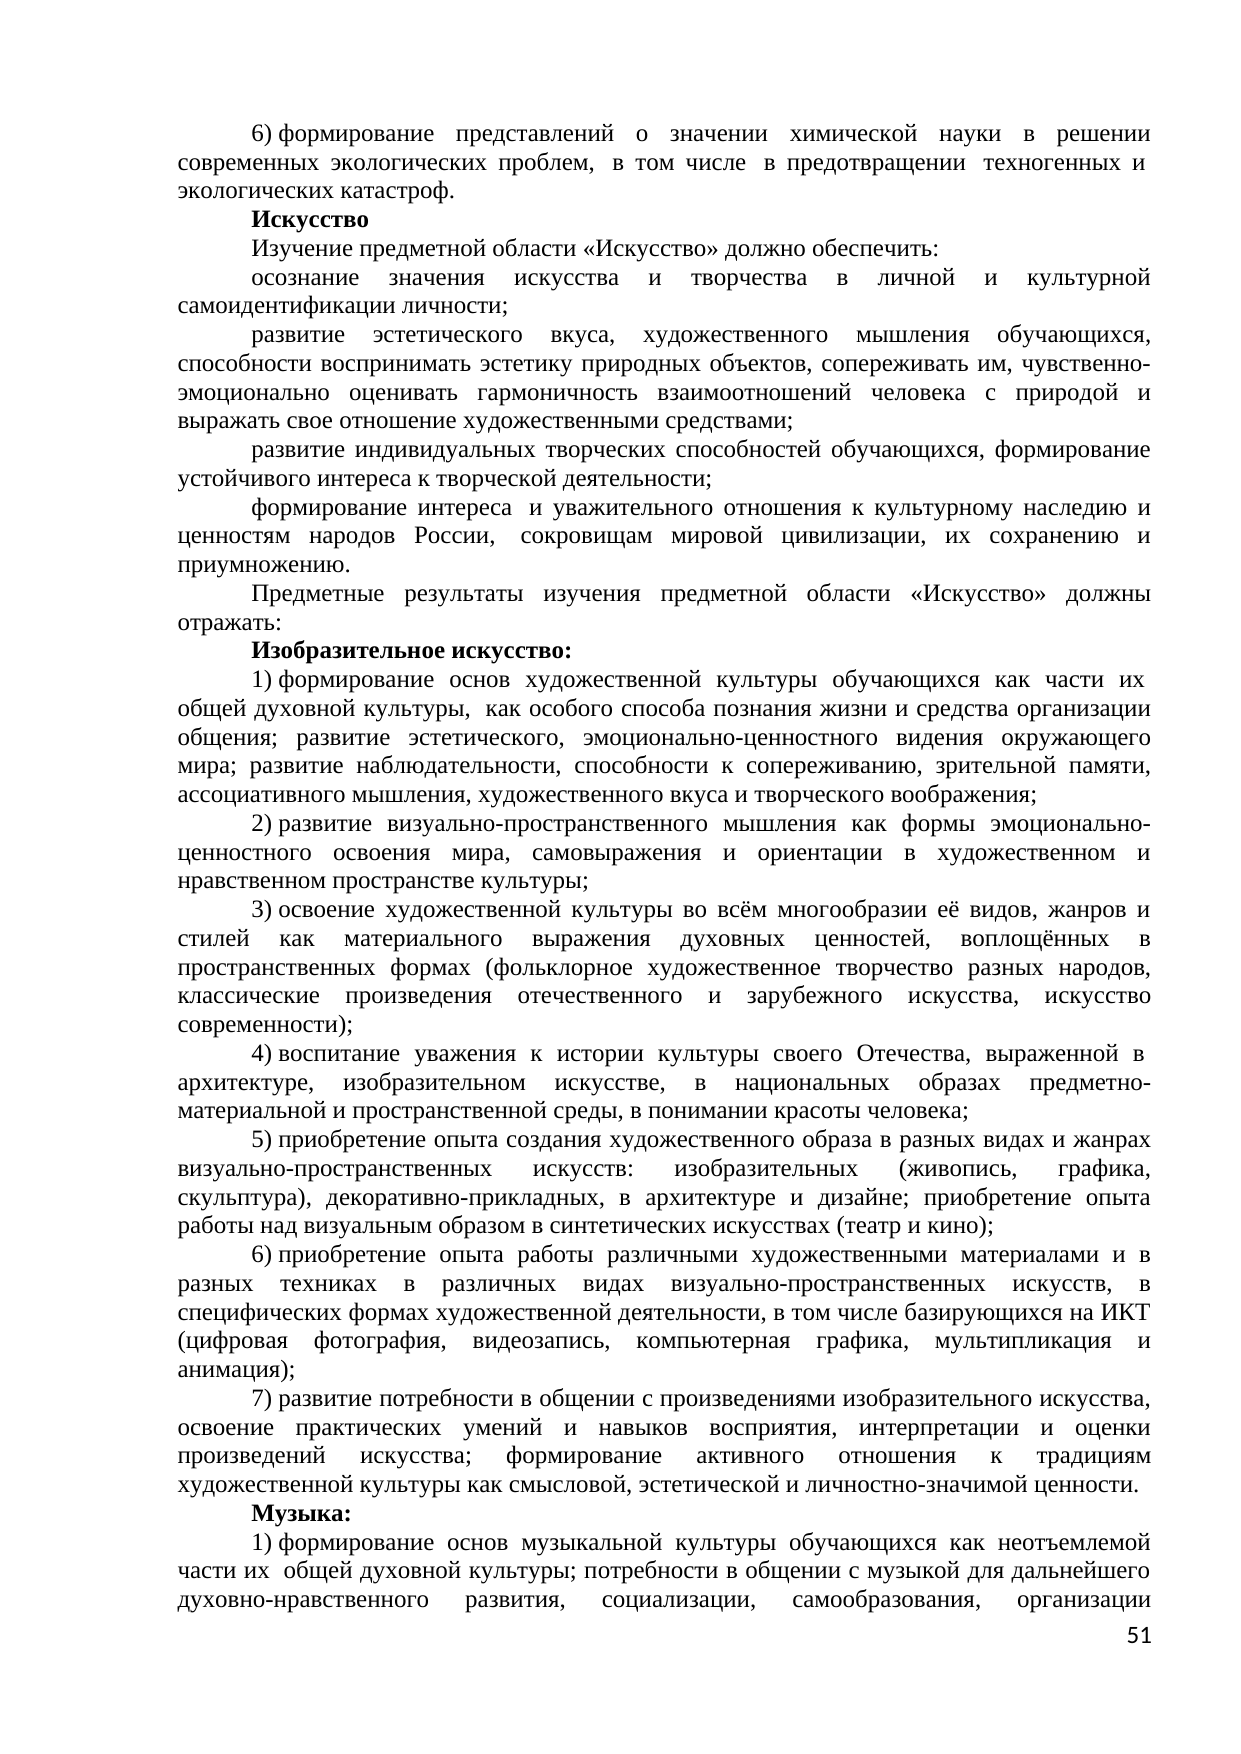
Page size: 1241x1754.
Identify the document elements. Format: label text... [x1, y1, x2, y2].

text 6) формирование представлений о значении химической науки в решении современных экологических проблем, в том числе в предотвращении техногенных и экологических катастроф. [177, 118, 1152, 204]
text 1) формирование основ художественной культуры обучающихся как части их общей духовной культуры, как особого способа познания жизни и средства организации общения; развитие эстетического, эмоционально-ценностного видения окружающего мира; развитие наблюдательности, способности к сопереживанию, зрительной памяти, ассоциативного мышления, художественного вкуса и творческого воображения; [177, 664, 1152, 808]
text 3) освоение художественной культуры во всём многообразии её видов, жанров и стилей как материального выражения духовных ценностей, воплощённых в пространственных формах (фольклорное художественное творчество разных народов, классические произведения отечественного и зарубежного искусства, искусство современности); [177, 894, 1152, 1038]
text осознание значения искусства и творчества в личной и культурной самоидентификации личности; [177, 262, 1152, 319]
text 5) приобретение опыта создания художественного образа в разных видах и жанрах визуально-пространственных искусств: изобразительных (живопись, графика, скульптура), декоративно-прикладных, в архитектуре и дизайне; приобретение опыта работы над визуальным образом в синтетических искусствах (театр и кино); [177, 1124, 1152, 1239]
text развитие эстетического вкуса, художественного мышления обучающихся, способности воспринимать эстетику природных объектов, сопереживать им, чувственно-эмоционально оценивать гармоничность взаимоотношений человека с природой и выражать свое отношение художественными средствами; [177, 319, 1152, 434]
text 4) воспитание уважения к истории культуры своего Отечества, выраженной в архитектуре, изобразительном искусстве, в национальных образах предметно-материальной и пространственной среды, в понимании красоты человека; [177, 1038, 1152, 1124]
text Изучение предметной области «Искусство» должно обеспечить: [177, 233, 1152, 262]
text развитие индивидуальных творческих способностей обучающихся, формирование устойчивого интереса к творческой деятельности; [177, 434, 1152, 492]
text 6) приобретение опыта работы различными художественными материалами и в разных техниках в различных видах визуально-пространственных искусств, в специфических формах художественной деятельности, в том числе базирующихся на ИКТ (цифровая фотография, видеозапись, компьютерная графика, мультипликация и анимация); [177, 1239, 1152, 1383]
text 2) развитие визуально-пространственного мышления как формы эмоционально-ценностного освоения мира, самовыражения и ориентации в художественном и нравственном пространстве культуры; [177, 808, 1152, 894]
text Предметные результаты изучения предметной области «Искусство» должны отражать: [177, 578, 1152, 636]
text Искусство [177, 204, 1152, 233]
text Музыка: [177, 1498, 1152, 1527]
text формирование интереса и уважительного отношения к культурному наследию и ценностям народов России, сокровищам мировой цивилизации, их сохранению и приумножению. [177, 492, 1152, 578]
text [177, 1527, 1152, 1613]
text 7) развитие потребности в общении с произведениями изобразительного искусства, освоение практических умений и навыков восприятия, интерпретации и оценки произведений искусства; формирование активного отношения к традициям художественной культуры как смысловой, эстетической и личностно-значимой ценности. [177, 1383, 1152, 1498]
text Изобразительное искусство: [177, 636, 1152, 664]
